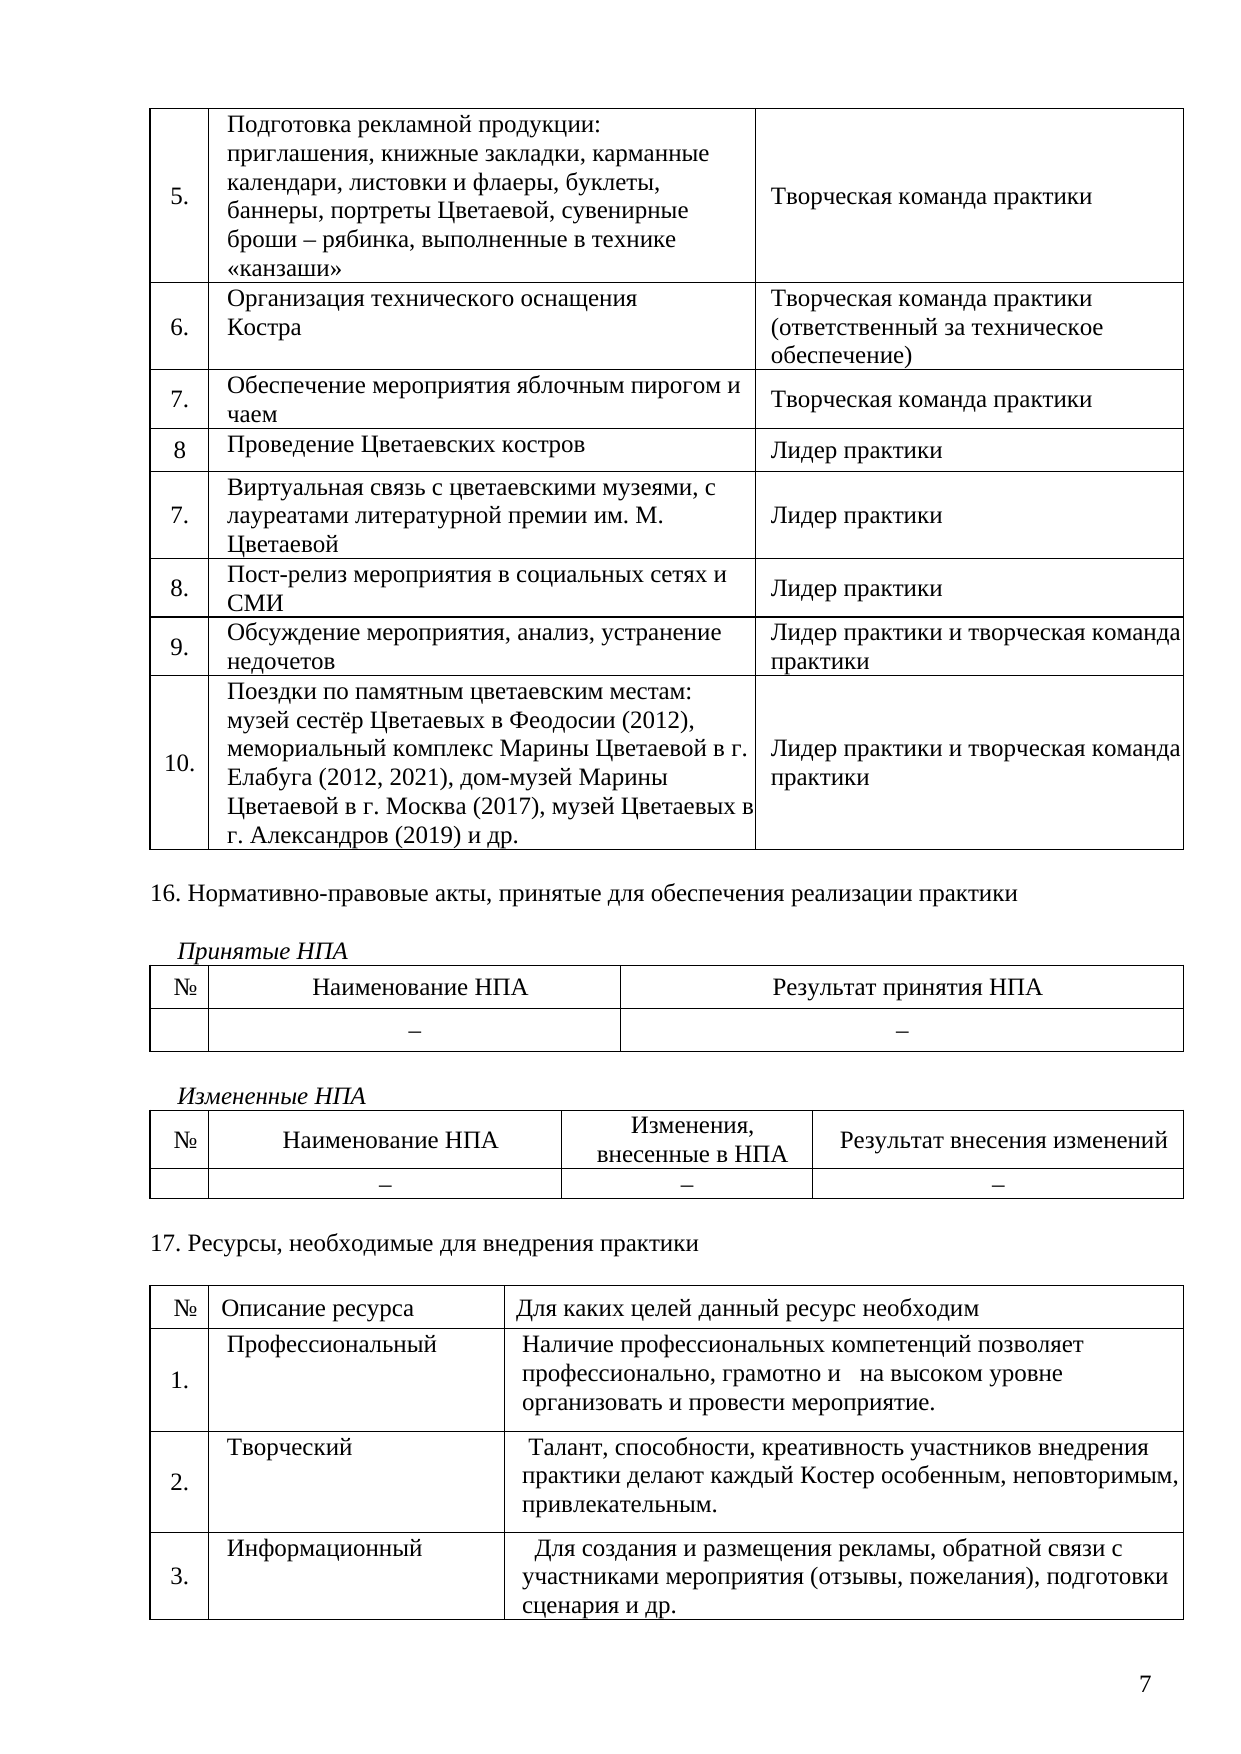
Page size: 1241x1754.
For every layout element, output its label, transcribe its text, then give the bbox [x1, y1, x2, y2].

table_cell Творческая команда практики (ответственный за техническое обеспечение) [756, 283, 1183, 369]
table_cell 8. [151, 559, 208, 616]
table_cell 10. [151, 676, 208, 848]
table_cell 7. [151, 370, 208, 428]
table_cell [151, 1169, 208, 1198]
table_cell Профессиональный [209, 1329, 504, 1431]
table_cell Творческая команда практики [756, 370, 1183, 428]
table_cell Проведение Цветаевских костров [209, 429, 755, 471]
table_cell Лидер практики и творческая команда практики [756, 676, 1183, 848]
table_header Описание ресурса [209, 1286, 504, 1328]
text 16. Нормативно-правовые акты, принятые для обеспечения реализации практики [150, 878, 1176, 907]
text Принятые НПА [177, 936, 1176, 964]
table_cell Виртуальная связь с цветаевскими музеями, с лауреатами литературной премии им. М. Цветаевой [209, 472, 755, 558]
table_cell Информационный [209, 1533, 504, 1619]
table_cell – [209, 1169, 561, 1198]
table_cell 5. [151, 109, 208, 282]
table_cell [756, 109, 1183, 282]
table_cell Лидер практики и творческая команда практики [756, 618, 1183, 675]
table_cell – [562, 1169, 812, 1198]
table_cell – [813, 1169, 1183, 1198]
table_cell Творческий [209, 1432, 504, 1532]
table_cell Поездки по памятным цветаевским местам: музей сестёр Цветаевых в Феодосии (2012), мемориальный комплекс Марины Цветаевой в г. Елабуга (2012, 2021), дом-музей Марины Цветаевой в г. Москва (2017), музей Цветаевых в г. Александров (2019) и др. [209, 676, 755, 848]
table_cell [151, 1009, 208, 1051]
table_cell Лидер практики [756, 472, 1183, 558]
table_cell Для создания и размещения рекламы, обратной связи с участниками мероприятия (отзывы, пожелания), подготовки сценария и др. [505, 1533, 1183, 1619]
table_cell – [621, 1009, 1183, 1051]
table_cell 9. [151, 618, 208, 675]
table_header № [151, 1111, 208, 1168]
table_cell Пост-релиз мероприятия в социальных сетях и СМИ [209, 559, 755, 616]
table_header Наименование НПА [209, 1111, 561, 1168]
table_header Изменения, внесенные в НПА [562, 1111, 812, 1168]
table_header Результат принятия НПА [621, 966, 1183, 1008]
table_cell 2. [151, 1432, 208, 1532]
table_header Результат внесения изменений [813, 1111, 1183, 1168]
table_cell Лидер практики [756, 429, 1183, 471]
table_header № [151, 966, 208, 1008]
table_cell Наличие профессиональных компетенций позволяет профессионально, грамотно и на высоком уровне организовать и провести мероприятие. [505, 1329, 1183, 1431]
table_cell 8 [151, 429, 208, 471]
text Измененные НПА [177, 1081, 1176, 1109]
table_cell Обсуждение мероприятия, анализ, устранение недочетов [209, 618, 755, 675]
table_cell 3. [151, 1533, 208, 1619]
table_cell – [209, 1009, 620, 1051]
table_header Для каких целей данный ресурс необходим [505, 1286, 1183, 1328]
table_header Наименование НПА [209, 966, 620, 1008]
table_cell 6. [151, 283, 208, 369]
text 17. Ресурсы, необходимые для внедрения практики [150, 1228, 1176, 1256]
table_cell Подготовка рекламной продукции: приглашения, книжные закладки, карманные календари, листовки и флаеры, буклеты, баннеры, портреты Цветаевой, сувенирные броши – рябинка, выполненные в технике «канзаши» [209, 109, 755, 282]
table_cell Организация технического оснащения Костра [209, 283, 755, 369]
table_cell 1. [151, 1329, 208, 1431]
table_cell Талант, способности, креативность участников внедрения практики делают каждый Костер особенным, неповторимым, привлекательным. [505, 1432, 1183, 1532]
table_header № [151, 1286, 208, 1328]
table_cell 7. [151, 472, 208, 558]
table_cell Обеспечение мероприятия яблочным пирогом и чаем [209, 370, 755, 428]
table_cell Лидер практики [756, 559, 1183, 616]
